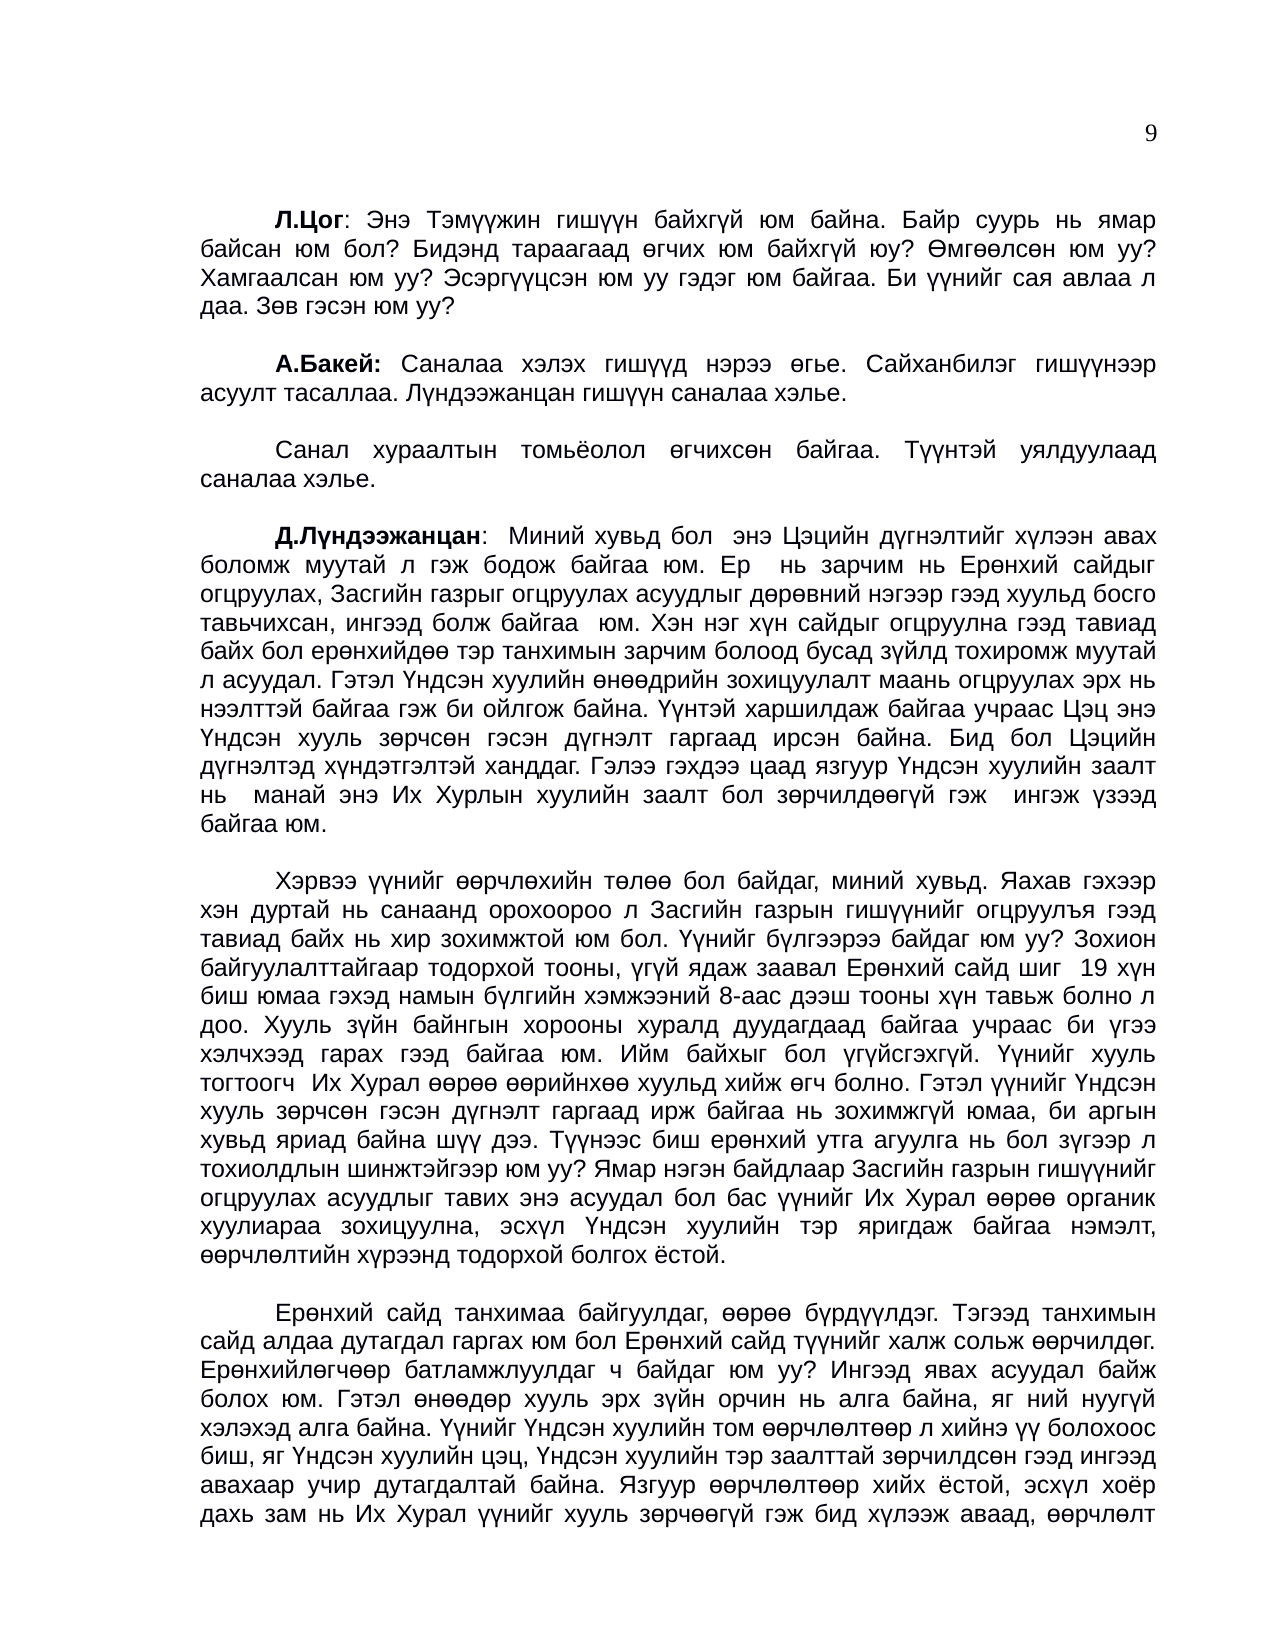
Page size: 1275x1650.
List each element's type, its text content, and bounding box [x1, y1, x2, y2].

text Л.Цог: Энэ Тэмүүжин гишүүн байхгүй юм байна. Байр суурь нь ямар байсан юм бол? Бидэнд тараагаад өгчих юм байхгүй юу? Өмгөөлсөн юм уу? Хамгаалсан юм уу? Эсэргүүцсэн юм уу гэдэг юм байгаа. Би үүнийг сая авлаа л даа. Зөв гэсэн юм уу? [200, 205, 1157, 320]
text Д.Лүндээжанцан: Миний хувьд бол энэ Цэцийн дүгнэлтийг хүлээн авах боломж муутай л гэж бодож байгаа юм. Ер нь зарчим нь Ерөнхий сайдыг огцруулах, Засгийн газрыг огцруулах асуудлыг дөрөвний нэгээр гээд хуульд босго тавьчихсан, ингээд болж байгаа юм. Хэн нэг хүн сайдыг огцруулна гээд тавиад байх бол ерөнхийдөө тэр танхимын зарчим болоод бусад зүйлд тохиромж муутай л асуудал. Гэтэл Үндсэн хуулийн өнөөдрийн зохицуулалт маань огцруулах эрх нь нээлттэй байгаа гэж би ойлгож байна. Үүнтэй харшилдаж байгаа учраас Цэц энэ Үндсэн хууль зөрчсөн гэсэн дүгнэлт гаргаад ирсэн байна. Бид бол Цэцийн дүгнэлтэд хүндэтгэлтэй ханддаг. Гэлээ гэхдээ цаад язгуур Үндсэн хуулийн заалт нь манай энэ Их Хурлын хуулийн заалт бол зөрчилдөөгүй гэж ингэж үзээд байгаа юм. [200, 521, 1157, 838]
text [200, 1298, 1157, 1528]
text Хэрвээ үүнийг өөрчлөхийн төлөө бол байдаг, миний хувьд. Яахав гэхээр хэн дуртай нь санаанд орохоороо л Засгийн газрын гишүүнийг огцруулъя гээд тавиад байх нь хир зохимжтой юм бол. Үүнийг бүлгээрээ байдаг юм уу? Зохион байгуулалттайгаар тодорхой тооны, үгүй ядаж заавал Ерөнхий сайд шиг 19 хүн биш юмаа гэхэд намын бүлгийн хэмжээний 8-аас дээш тооны хүн тавьж болно л доо. Хууль зүйн байнгын хорооны хуралд дуудагдаад байгаа учраас би үгээ хэлчхээд гарах гээд байгаа юм. Ийм байхыг бол үгүйсгэхгүй. Үүнийг хууль тогтоогч Их Хурал өөрөө өөрийнхөө хуульд хийж өгч болно. Гэтэл үүнийг Үндсэн хууль зөрчсөн гэсэн дүгнэлт гаргаад ирж байгаа нь зохимжгүй юмаа, би аргын хувьд яриад байна шүү дээ. Түүнээс биш ерөнхий утга агуулга нь бол зүгээр л тохиолдлын шинжтэйгээр юм уу? Ямар нэгэн байдлаар Засгийн газрын гишүүнийг огцруулах асуудлыг тавих энэ асуудал бол бас үүнийг Их Хурал өөрөө органик хуулиараа зохицуулна, эсхүл Үндсэн хуулийн тэр яригдаж байгаа нэмэлт, өөрчлөлтийн хүрээнд тодорхой болгох ёстой. [200, 866, 1157, 1269]
text Санал хураалтын томьёолол өгчихсөн байгаа. Түүнтэй уялдуулаад саналаа хэлье. [200, 435, 1157, 493]
text А.Бакей: Саналаа хэлэх гишүүд нэрээ өгье. Сайханбилэг гишүүнээр асуулт тасаллаа. Лүндээжанцан гишүүн саналаа хэлье. [200, 349, 1157, 406]
